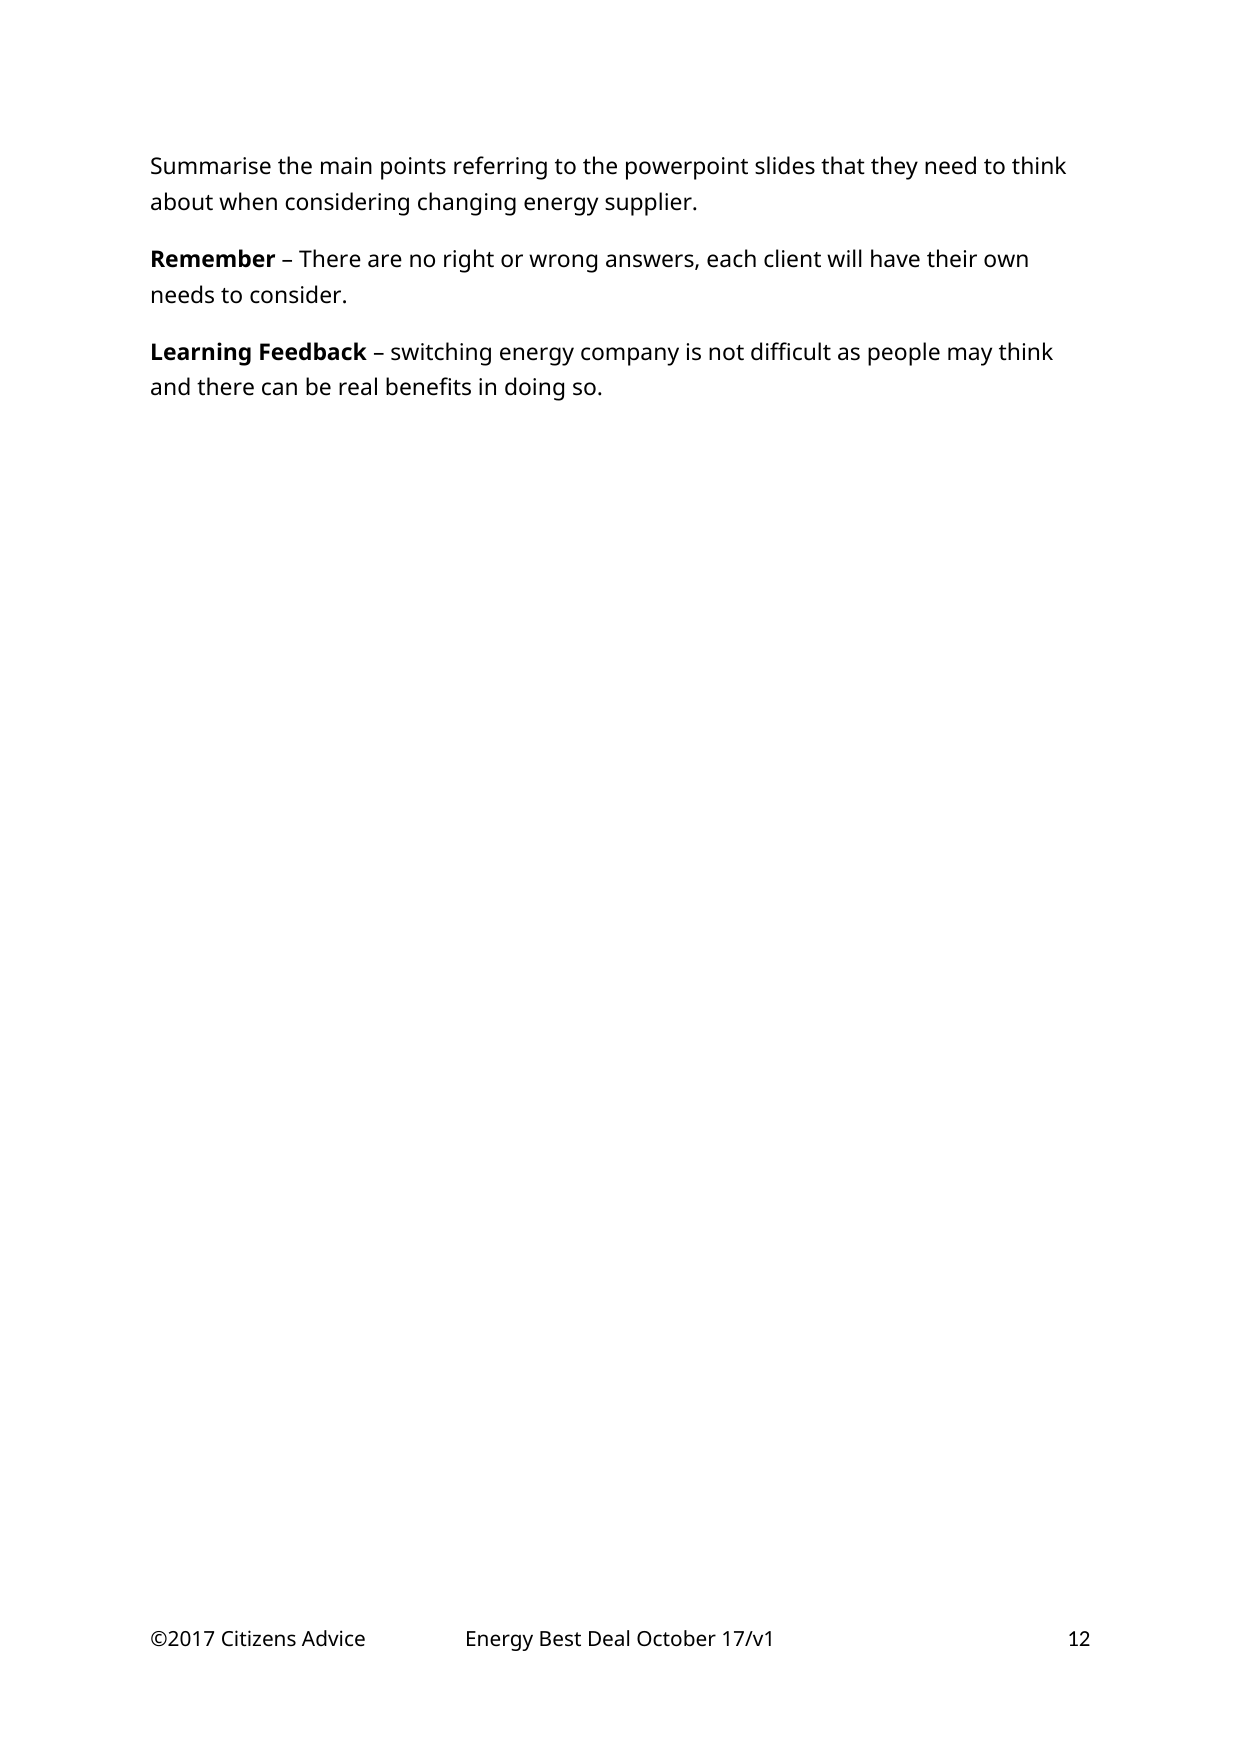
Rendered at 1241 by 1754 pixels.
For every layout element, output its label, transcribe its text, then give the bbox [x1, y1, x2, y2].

text Remember – There are no right or wrong answers, each client will have their own needs to consider. [150, 243, 1090, 310]
text Learning Feedback – switching energy company is not difficult as people may think and there can be real benefits in doing so. [150, 335, 1090, 403]
text Summarise the main points referring to the powerpoint slides that they need to think about when considering changing energy supplier. [150, 150, 1090, 217]
